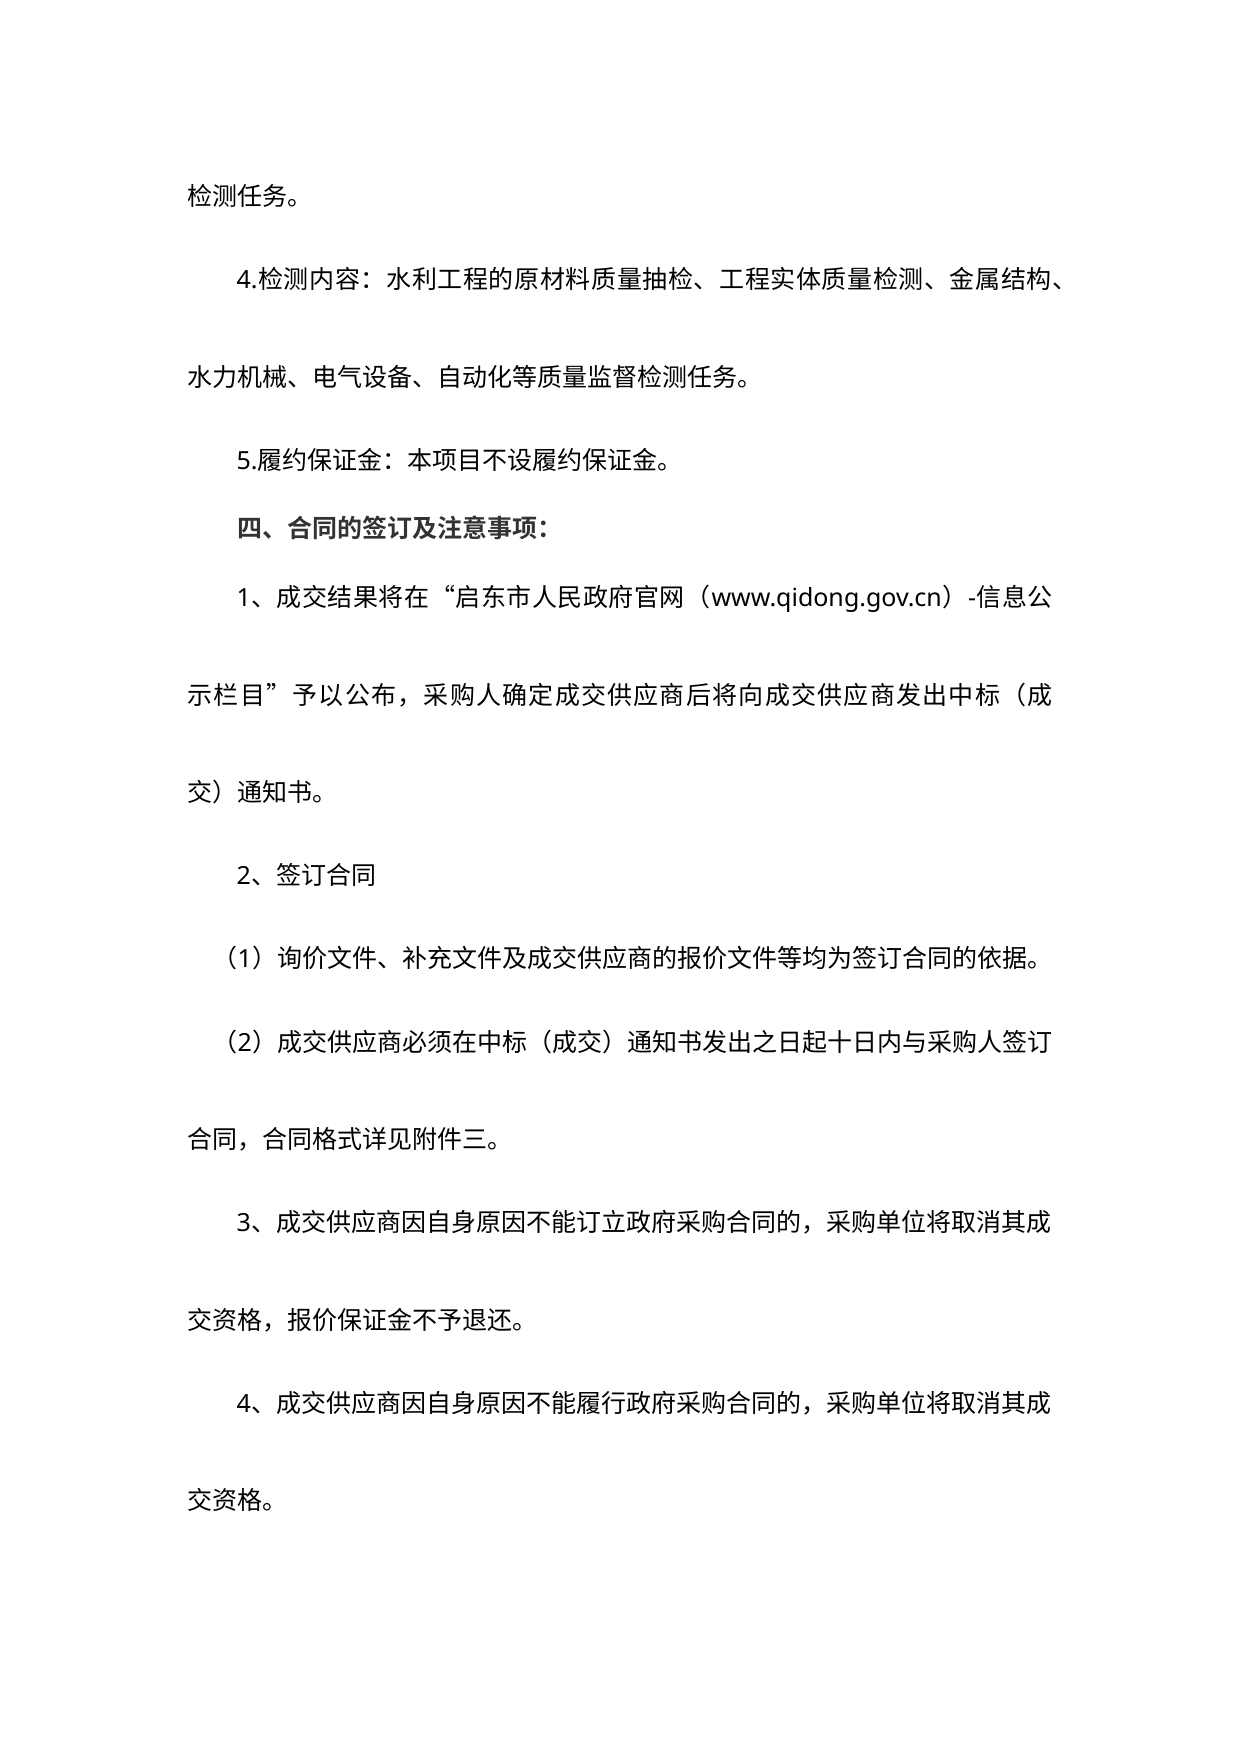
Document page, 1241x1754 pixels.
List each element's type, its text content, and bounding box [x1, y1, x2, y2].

text 5.履约保证金：本项目不设履约保证金。 [187, 426, 1053, 491]
text 3、成交供应商因自身原因不能订立政府采购合同的，采购单位将取消其成交资格，报价保证金不予退还。 [187, 1188, 1053, 1351]
text 4.检测内容：水利工程的原材料质量抽检、工程实体质量检测、金属结构、水力机械、电气设备、自动化等质量监督检测任务。 [187, 245, 1053, 408]
text 4、成交供应商因自身原因不能履行政府采购合同的，采购单位将取消其成交资格。 [187, 1369, 1053, 1531]
text （1）询价文件、补充文件及成交供应商的报价文件等均为签订合同的依据。 [187, 924, 1053, 989]
text 四、合同的签订及注意事项： [187, 509, 1053, 545]
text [187, 162, 1053, 227]
text 1、成交结果将在“启东市人民政府官网（www.qidong.gov.cn）-信息公示栏目”予以公布，采购人确定成交供应商后将向成交供应商发出中标（成交）通知书。 [187, 563, 1053, 823]
text （2）成交供应商必须在中标（成交）通知书发出之日起十日内与采购人签订合同，合同格式详见附件三。 [187, 1008, 1053, 1170]
text 2、签订合同 [187, 841, 1053, 906]
